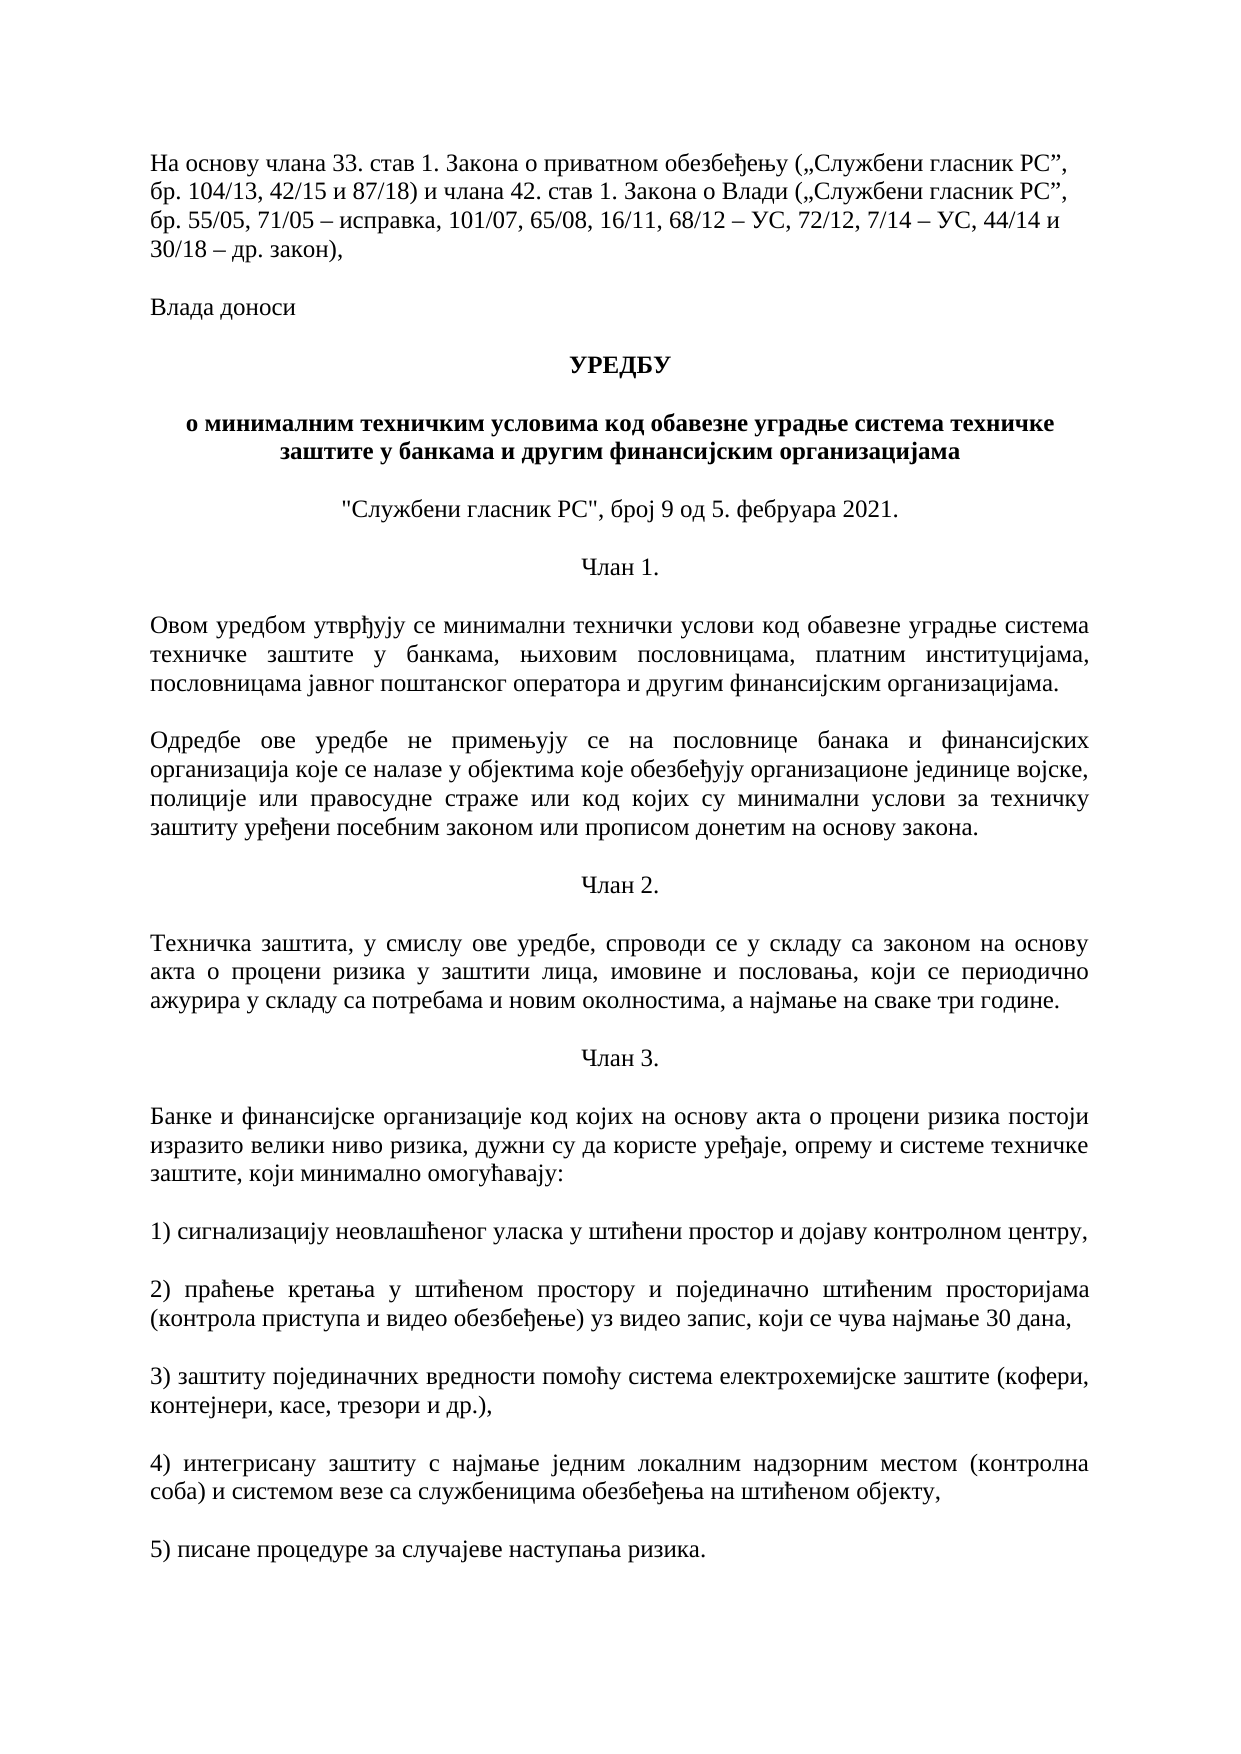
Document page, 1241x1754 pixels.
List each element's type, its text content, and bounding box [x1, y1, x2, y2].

text 5) писане процедуре за случајеве наступања ризика. [150, 1534, 1090, 1563]
text Техничка заштита, у смислу ове уредбе, спроводи се у складу са законом на основу акта о процени ризика у заштити лица, имовине и пословања, који се периодично ажурира у складу са потребама и новим околностима, а најмање на сваке три године. [150, 928, 1090, 1014]
text Банке и финансијске организације код којих на основу акта о процени ризика постоји изразито велики ниво ризика, дужни су да користе уређаје, опрему и системе техничке заштите, који минимално омогућавају: [150, 1101, 1090, 1187]
text 3) заштиту појединачних вредности помоћу система електрохемијске заштите (кофери, контејнери, касе, трезори и др.), [150, 1361, 1090, 1418]
text УРЕДБУ [150, 350, 1090, 378]
text Члан 2. [150, 870, 1090, 898]
text Овом уредбом утврђују се минимални технички услови код обавезне уградње система техничке заштите у банкама, њиховим пословницама, платним институцијама, пословницама јавног поштанског оператора и другим финансијским организацијама. [150, 610, 1090, 696]
text 2) праћење кретања у штићеном простору и појединачно штићеним просторијама (контрола приступа и видео обезбеђење) уз видео запис, који се чува најмање 30 дана, [150, 1274, 1090, 1332]
text о минималним техничким условима код обавезне уградње система техничке заштите у банкама и другим финансијским организацијама [150, 408, 1090, 465]
text 1) сигнализацију неовлашћеног уласка у штићени простор и дојаву контролном центру, [150, 1216, 1090, 1245]
text Влада доноси [150, 292, 1090, 321]
text "Службени гласник РС", број 9 од 5. фебруара 2021. [150, 494, 1090, 523]
text Члан 3. [150, 1043, 1090, 1072]
text Члан 1. [150, 552, 1090, 581]
text 4) интегрисану заштиту с најмање једним локалним надзорним местом (контролна соба) и системом везе са службеницима обезбеђења на штићеном објекту, [150, 1448, 1090, 1505]
text Одредбе ове уредбе не примењују се на пословнице банака и финансијских организација које се налазе у објектима које обезбеђују организационе јединице војске, полиције или правосудне страже или код којих су минимални услови за техничку заштиту уређени посебним законом или прописом донетим на основу закона. [150, 726, 1090, 841]
text На основу члана 33. став 1. Закона о приватном обезбеђењу („Службени гласник РС”, бр. 104/13, 42/15 и 87/18) и члана 42. став 1. Закона о Влади („Службени гласник РС”, бр. 55/05, 71/05 – исправка, 101/07, 65/08, 16/11, 68/12 – УС, 72/12, 7/14 – УС, 44/14 и 30/18 – др. закон), [150, 148, 1090, 263]
